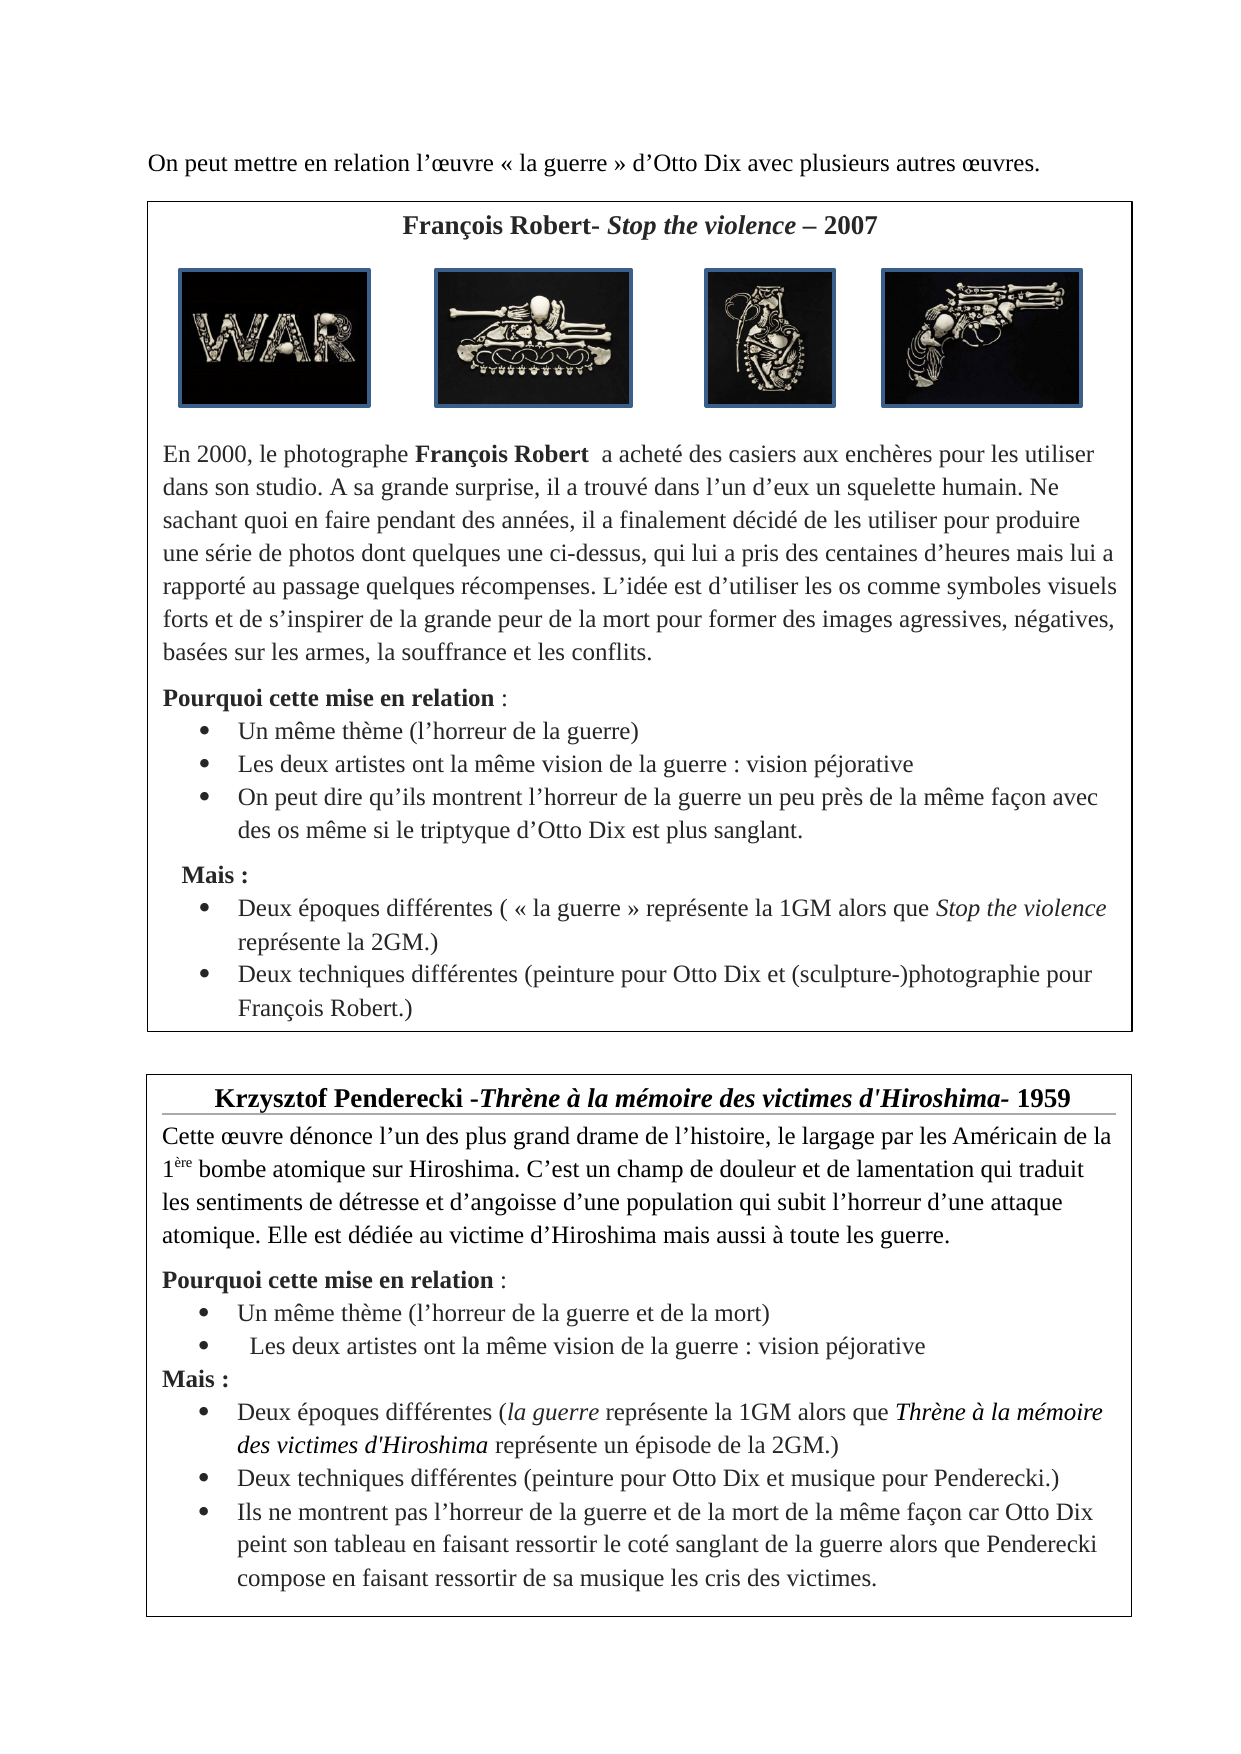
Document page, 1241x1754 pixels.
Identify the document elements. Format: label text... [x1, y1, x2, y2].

picture [438, 272, 629, 404]
picture [708, 272, 832, 404]
picture [885, 272, 1079, 404]
text On peut mettre en relation l’œuvre « la guerre » d’Otto Dix avec plusieurs autres œuvres. [148, 148, 1093, 176]
picture [182, 272, 367, 404]
